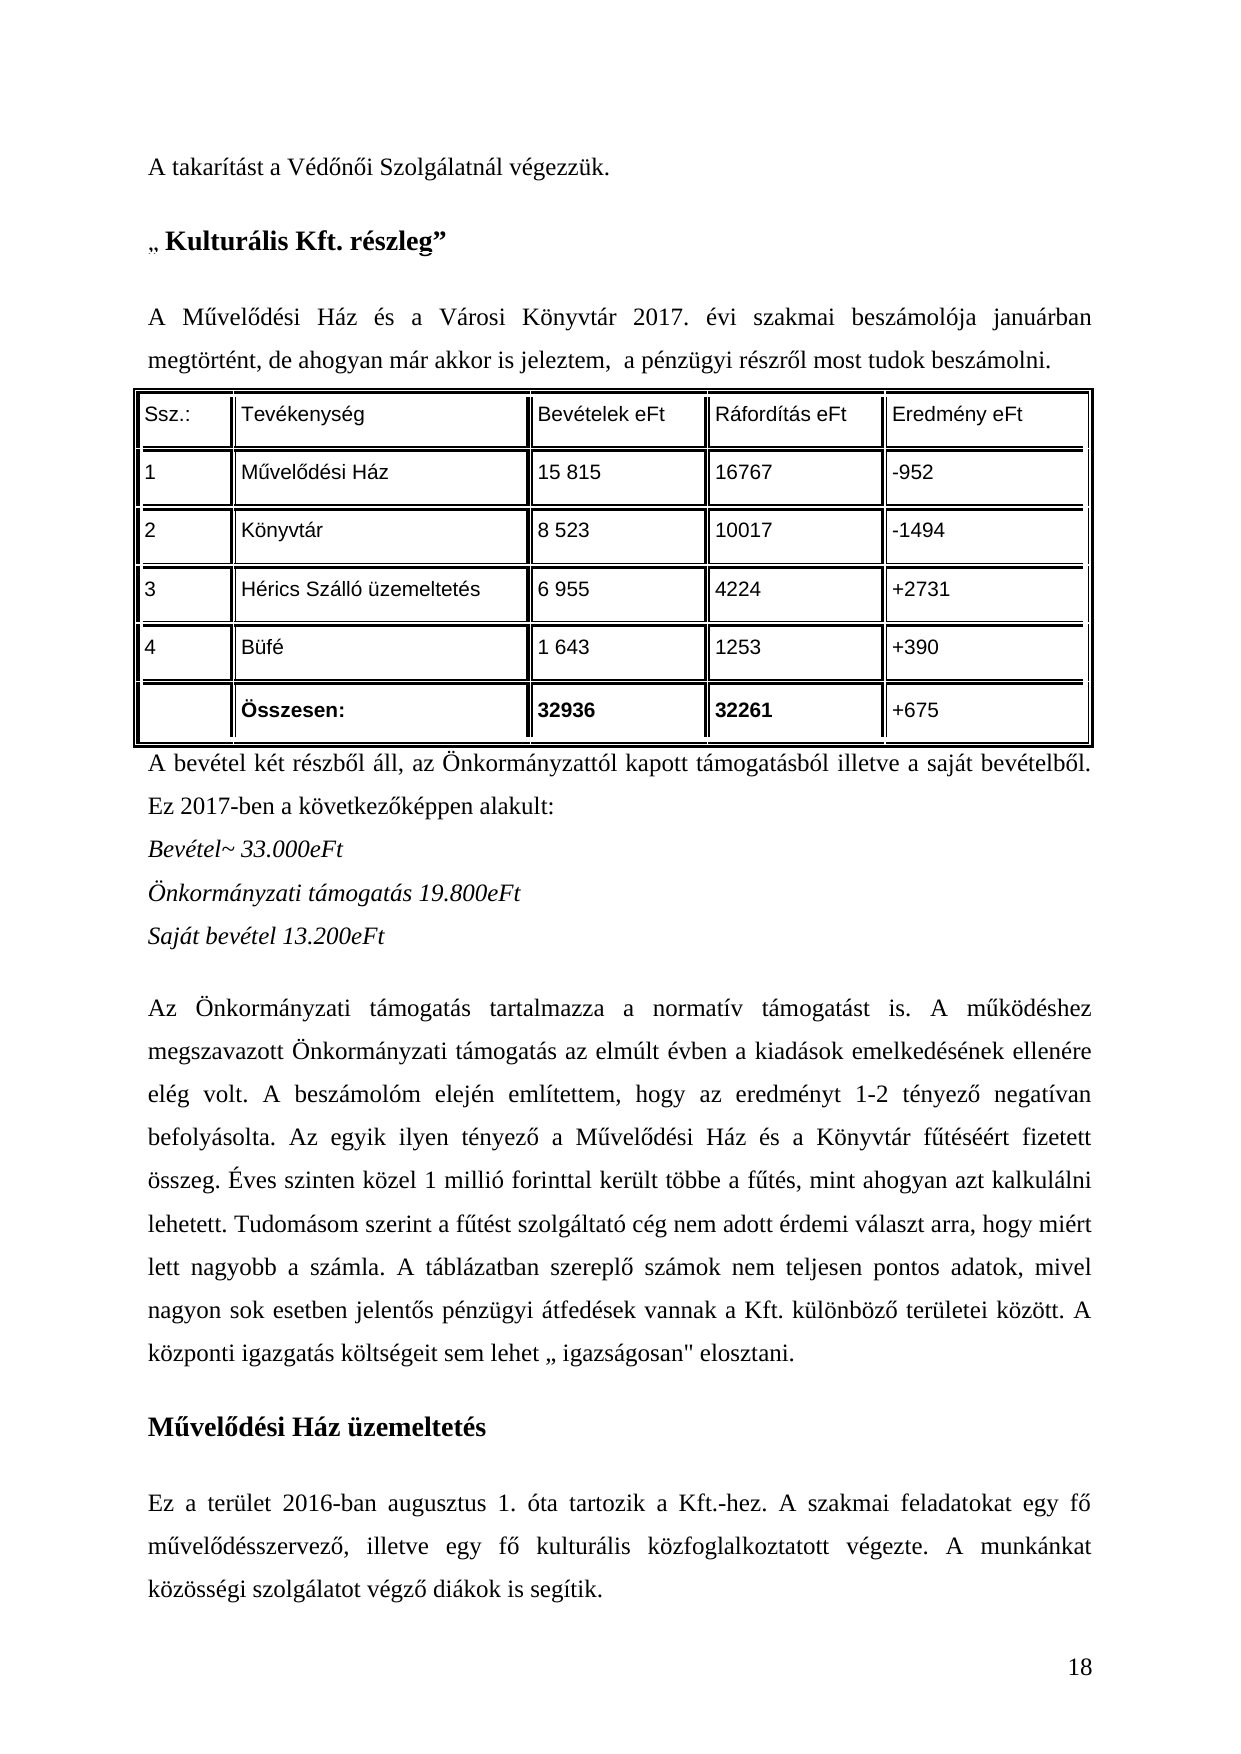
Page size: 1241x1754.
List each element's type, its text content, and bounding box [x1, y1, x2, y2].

table_header Ssz.: [140, 394, 233, 446]
text Bevétel~ 33.000eFt [148, 834, 1093, 863]
table_cell Hérics Szálló üzemeltetés [236, 569, 526, 621]
text Az Önkormányzati támogatás tartalmazza a normatív támogatást is. A működéshez megszavazott Önkormányzati támogatás az elmúlt évben a kiadások emelkedésének ellenére elég volt. A beszámolóm elején említettem, hogy az eredményt 1-2 tényező negatívan befolyásolta. Az egyik ilyen tényező a Művelődési Ház és a Könyvtár fűtéséért fizetett összeg. Éves szinten közel 1 millió forinttal került többe a fűtés, mint ahogyan azt kalkulálni lehetett. Tudomásom szerint a fűtést szolgáltató cég nem adott érdemi választ arra, hogy miért lett nagyobb a számla. A táblázatban szereplő számok nem teljesen pontos adatok, mivel nagyon sok esetben jelentős pénzügyi átfedések vannak a Kft. különböző területei között. A központi igazgatás költségeit sem lehet „ igazságosan" elosztani. [148, 993, 1093, 1367]
text Ez a terület 2016-ban augusztus 1. óta tartozik a Kft.-hez. A szakmai feladatokat egy fő művelődésszervező, illetve egy fő kulturális közfoglalkoztatott végezte. A munkánkat közösségi szolgálatot végző diákok is segítik. [148, 1488, 1093, 1603]
table_cell 1 [136, 446, 233, 504]
table_cell 15 815 [533, 452, 704, 504]
table_header Ráfordítás eFt [707, 390, 884, 446]
table_cell -952 [884, 446, 1091, 504]
text A Művelődési Ház és a Városi Könyvtár 2017. évi szakmai beszámolója januárban megtörtént, de ahogyan már akkor is jeleztem, a pénzügyi részről most tudok beszámolni. [148, 302, 1093, 373]
table_cell 16767 [710, 452, 881, 504]
table_cell +390 [884, 621, 1091, 679]
table_cell +2731 [884, 563, 1091, 621]
table_cell 10017 [710, 511, 881, 562]
table_cell 1253 [710, 627, 881, 679]
table_cell 6 955 [533, 569, 704, 621]
text A bevétel két részből áll, az Önkormányzattól kapott támogatásból illetve a saját bevételből. Ez 2017-ben a következőképpen alakult: [148, 748, 1093, 820]
table_cell Büfé [236, 627, 526, 679]
table_cell 3 [136, 563, 233, 621]
table_cell 32261 [707, 679, 884, 742]
table_cell -1494 [884, 504, 1091, 562]
table_cell Összesen: [233, 679, 529, 742]
table_header Eredmény eFt [884, 390, 1091, 446]
text Művelődési Ház üzemeltetés [148, 1410, 1093, 1443]
text Saját bevétel 13.200eFt [148, 921, 1093, 949]
table_cell 32936 [530, 679, 707, 742]
table_cell Könyvtár [236, 511, 526, 562]
text Önkormányzati támogatás 19.800eFt [148, 878, 1093, 906]
table_cell +675 [884, 679, 1091, 742]
table_cell 4224 [710, 569, 881, 621]
table_cell [136, 679, 233, 742]
table_cell 4 [136, 621, 233, 679]
text „ Kulturális Kft. részleg” [148, 224, 1093, 256]
table_cell 1 643 [533, 627, 704, 679]
table_cell 2 [136, 504, 233, 562]
table_header Tevékenység [233, 390, 529, 446]
table_header Bevételek eFt [530, 390, 707, 446]
table_cell 8 523 [533, 511, 704, 562]
text A takarítást a Védőnői Szolgálatnál végezzük. [148, 152, 1093, 180]
table_cell Művelődési Ház [236, 452, 526, 504]
